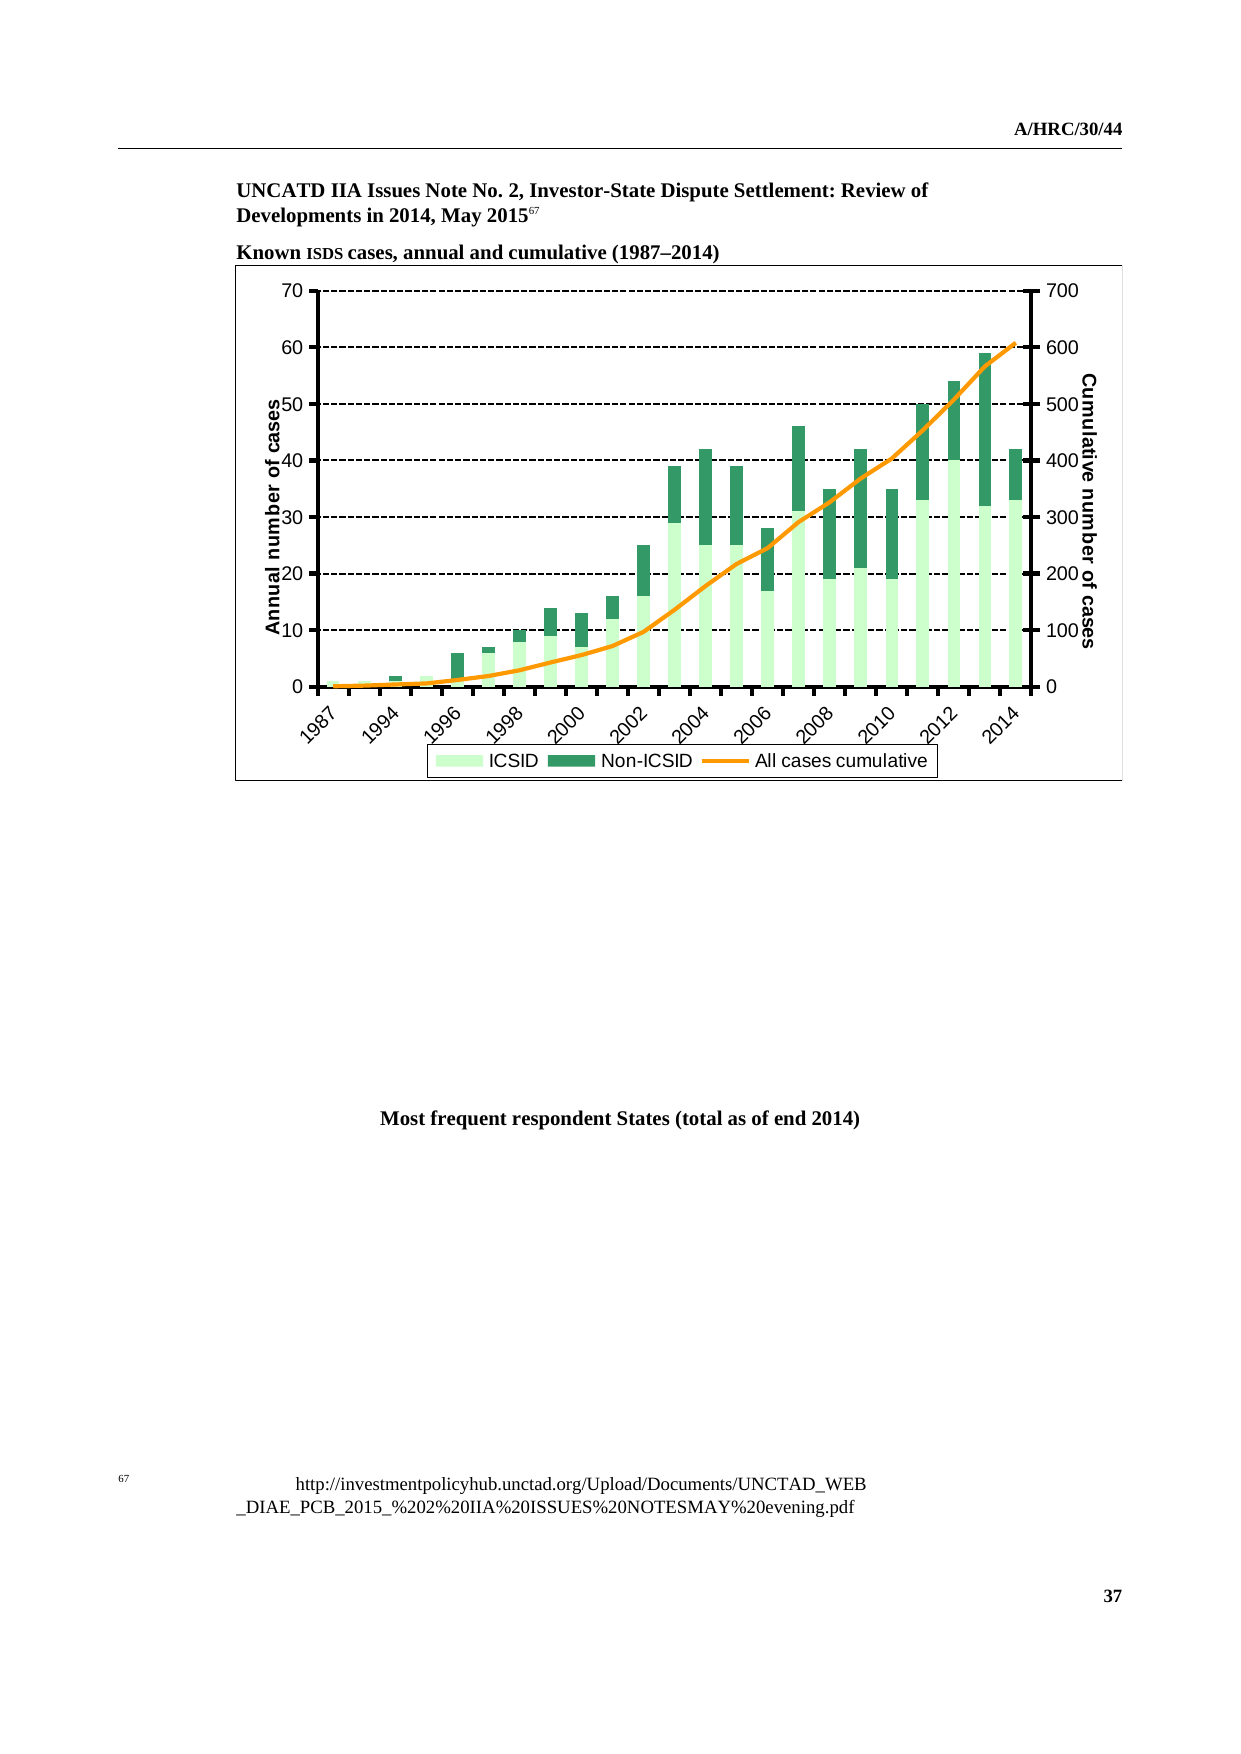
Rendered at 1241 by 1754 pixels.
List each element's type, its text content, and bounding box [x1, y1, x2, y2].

text Known ISDS cases, annual and cumulative (1987–2014) [118, 240, 1004, 265]
text Most frequent respondent States (total as of end 2014) [118, 1105, 1122, 1130]
text UNCATD IIA Issues Note No. 2, Investor-State Dispute Settlement: Review of Developments in 2014, May 2015 [118, 177, 1004, 227]
